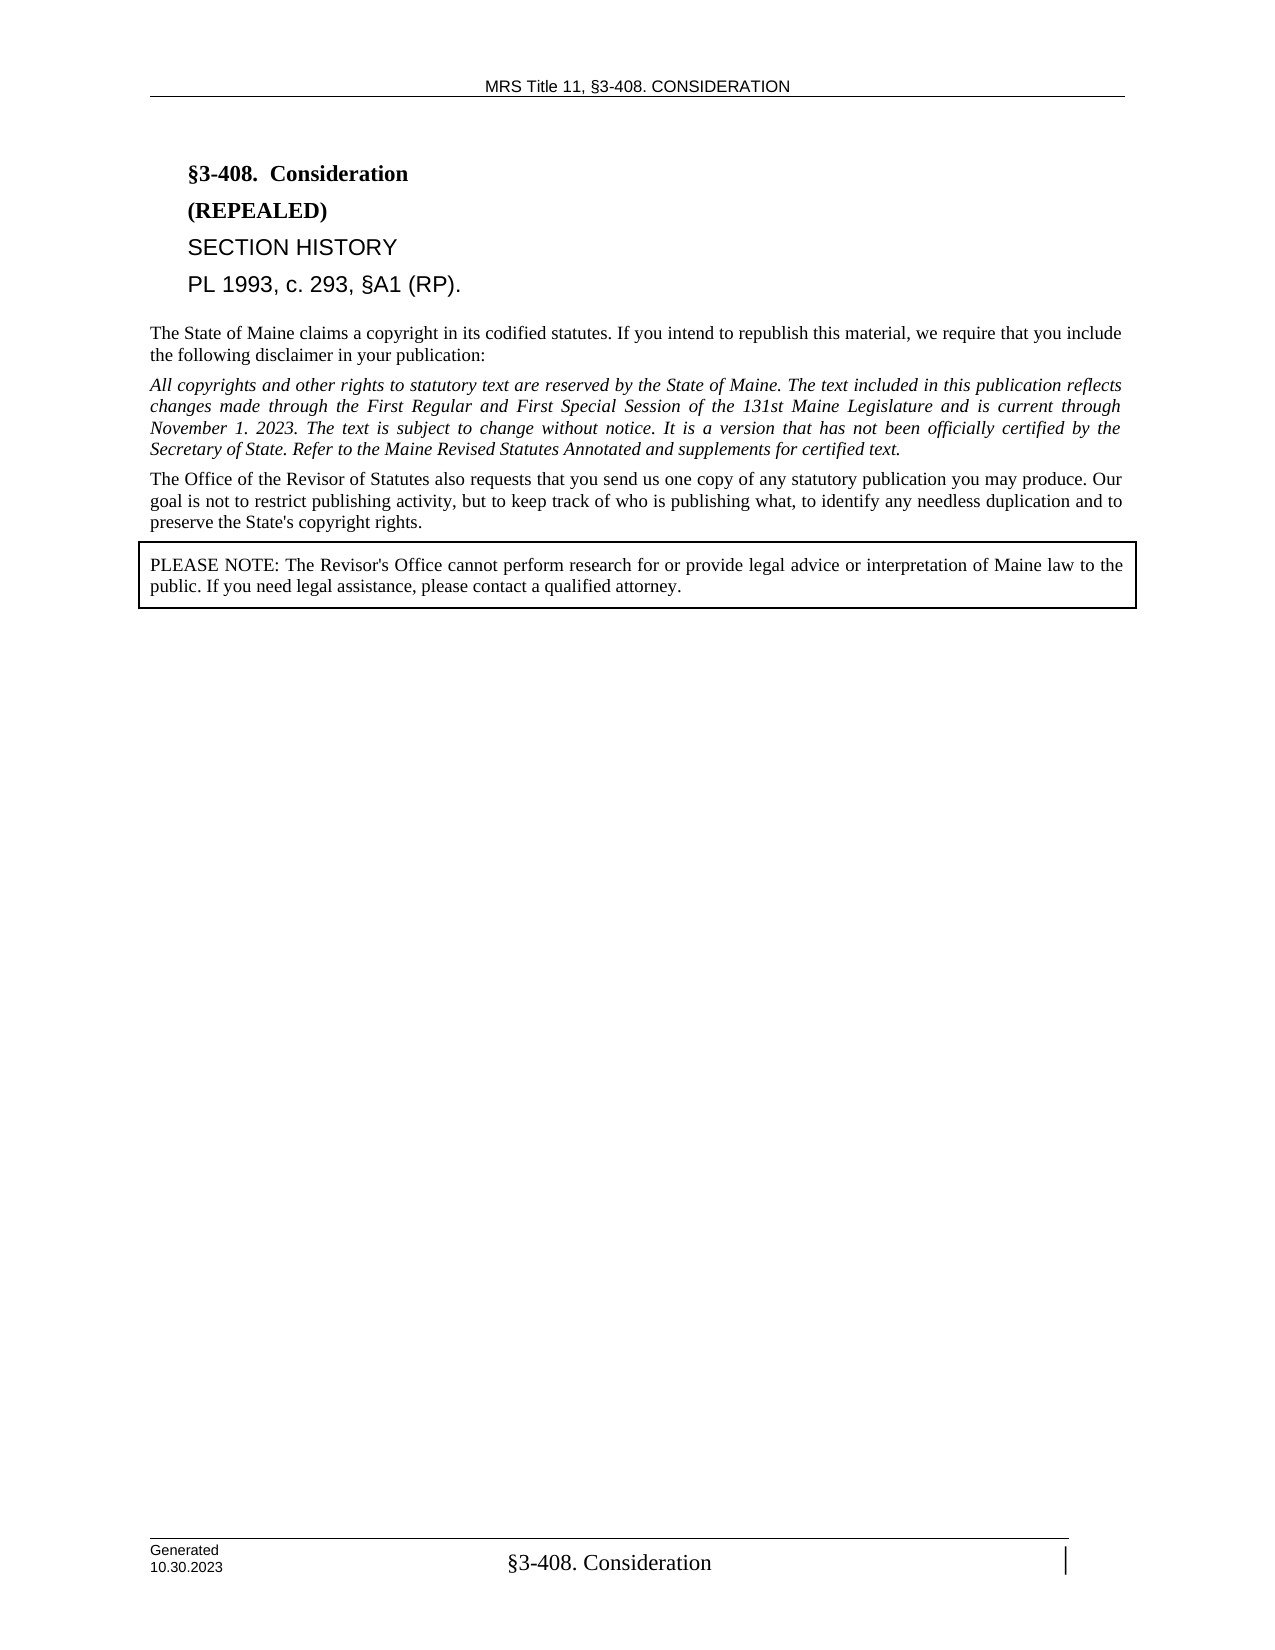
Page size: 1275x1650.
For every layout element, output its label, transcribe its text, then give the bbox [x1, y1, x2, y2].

text The State of Maine claims a copyright in its codified statutes. If you intend to republish this material, we require that you include the following disclaimer in your publication: [150, 322, 1125, 365]
text All copyrights and other rights to statutory text are reserved by the State of Maine. The text included in this publication reflects changes made through the First Regular and First Special Session of the 131st Maine Legislature and is current through November 1. 2023 . The text is subject to change without notice. It is a version that has not been officially certified by the Secretary of State. Refer to the Maine Revised Statutes Annotated and supplements for certified text. [150, 373, 1125, 460]
text (REPEALED) [187, 197, 1125, 223]
text PLEASE NOTE: The Revisor's Office cannot perform research for or provide legal advice or interpretation of Maine law to the public. If you need legal assistance, please contact a qualified attorney. [140, 543, 1135, 607]
text PL 1993, c. 293, §A1 (RP). [187, 271, 1125, 297]
text §3-408. Consideration [187, 160, 1125, 187]
text The Office of the Revisor of Statutes also requests that you send us one copy of any statutory publication you may produce. Our goal is not to restrict publishing activity, but to keep track of who is publishing what, to identify any needless duplication and to preserve the State's copyright rights. [150, 468, 1125, 533]
text SECTION HISTORY [187, 234, 1125, 260]
